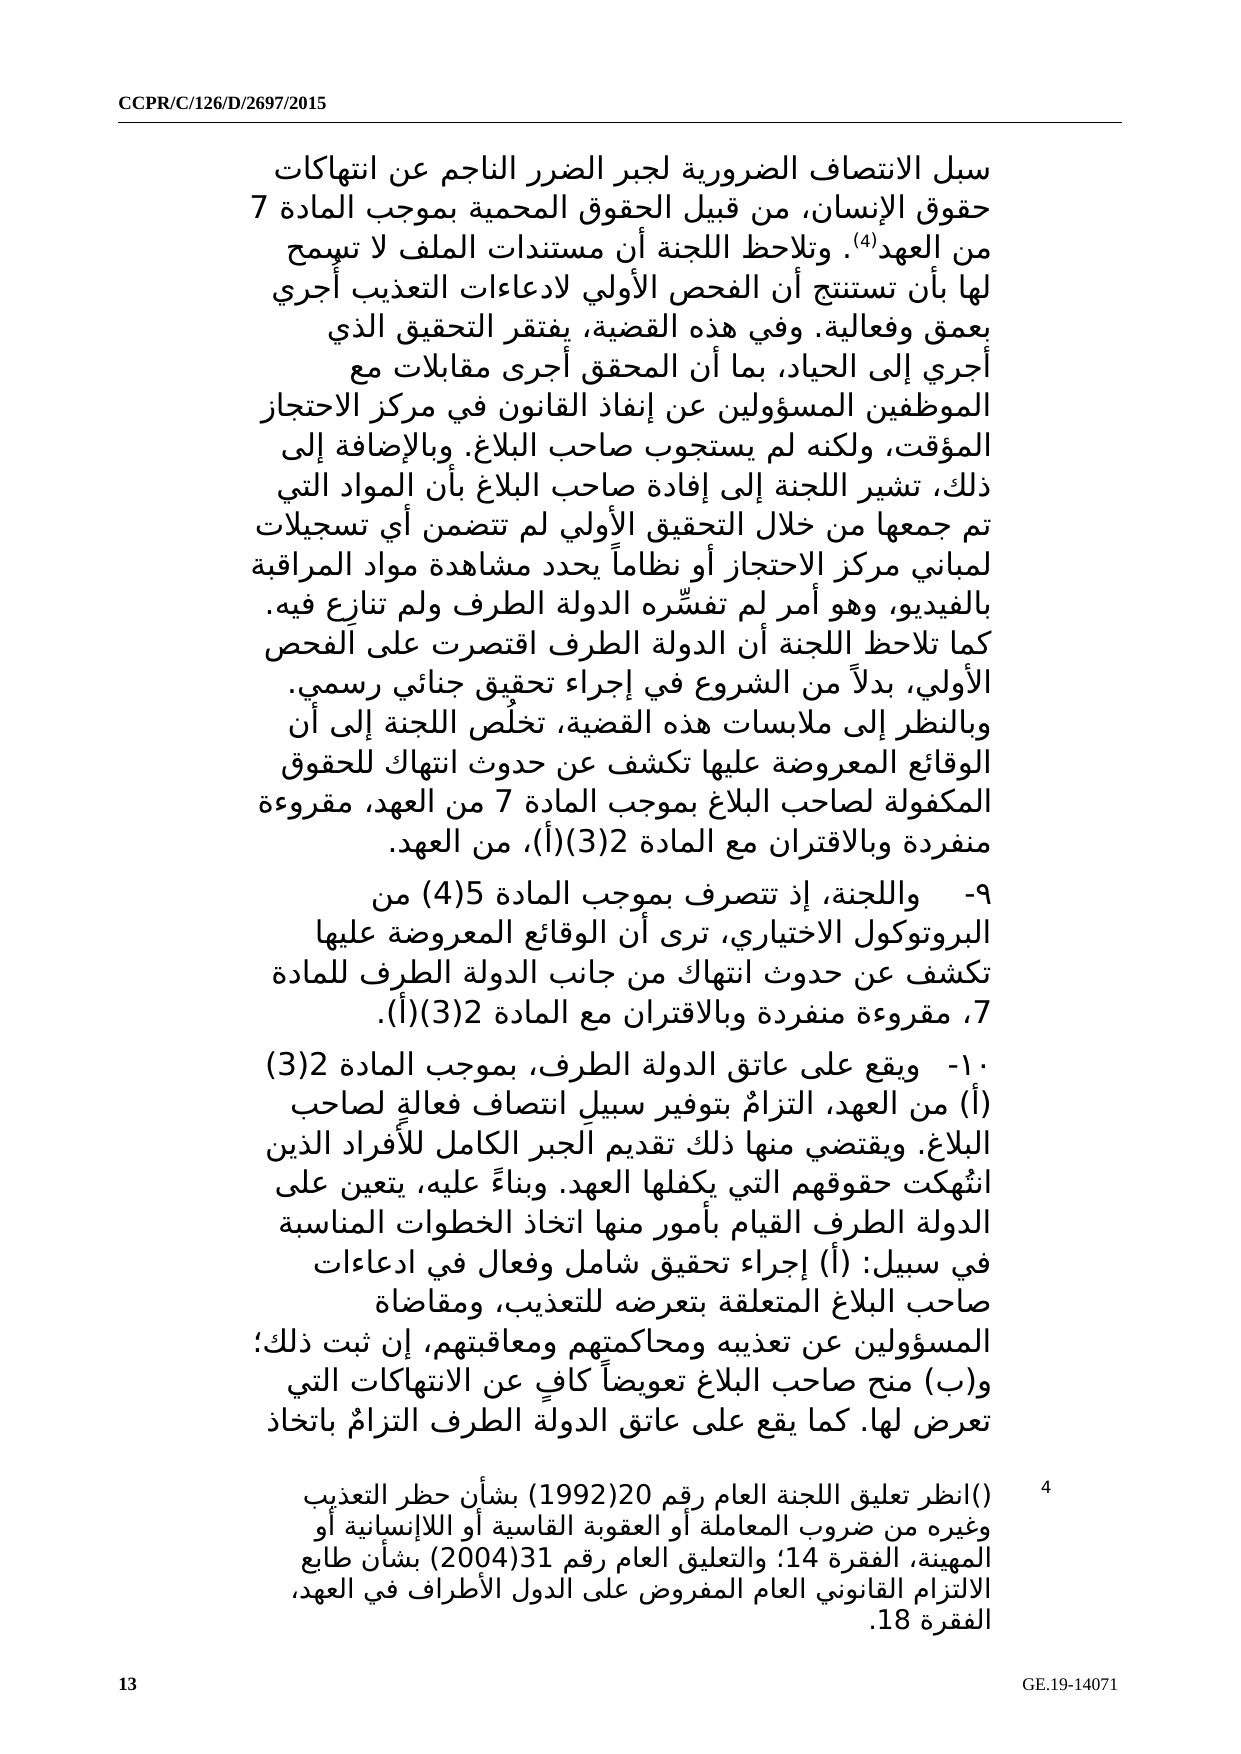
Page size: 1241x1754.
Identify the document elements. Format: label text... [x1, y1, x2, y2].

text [248, 148, 992, 860]
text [248, 1043, 992, 1439]
text ٩- واللجنة، إذ تتصرف بموجب المادة 5(4) من البروتوكول الاختياري، ترى أن الوقائع المعروضة عليها تكشف عن حدوث انتهاك من جانب الدولة الطرف للمادة 7، مقروءة منفردة وبالاقتران مع المادة 2(3)(أ). [248, 873, 992, 1031]
